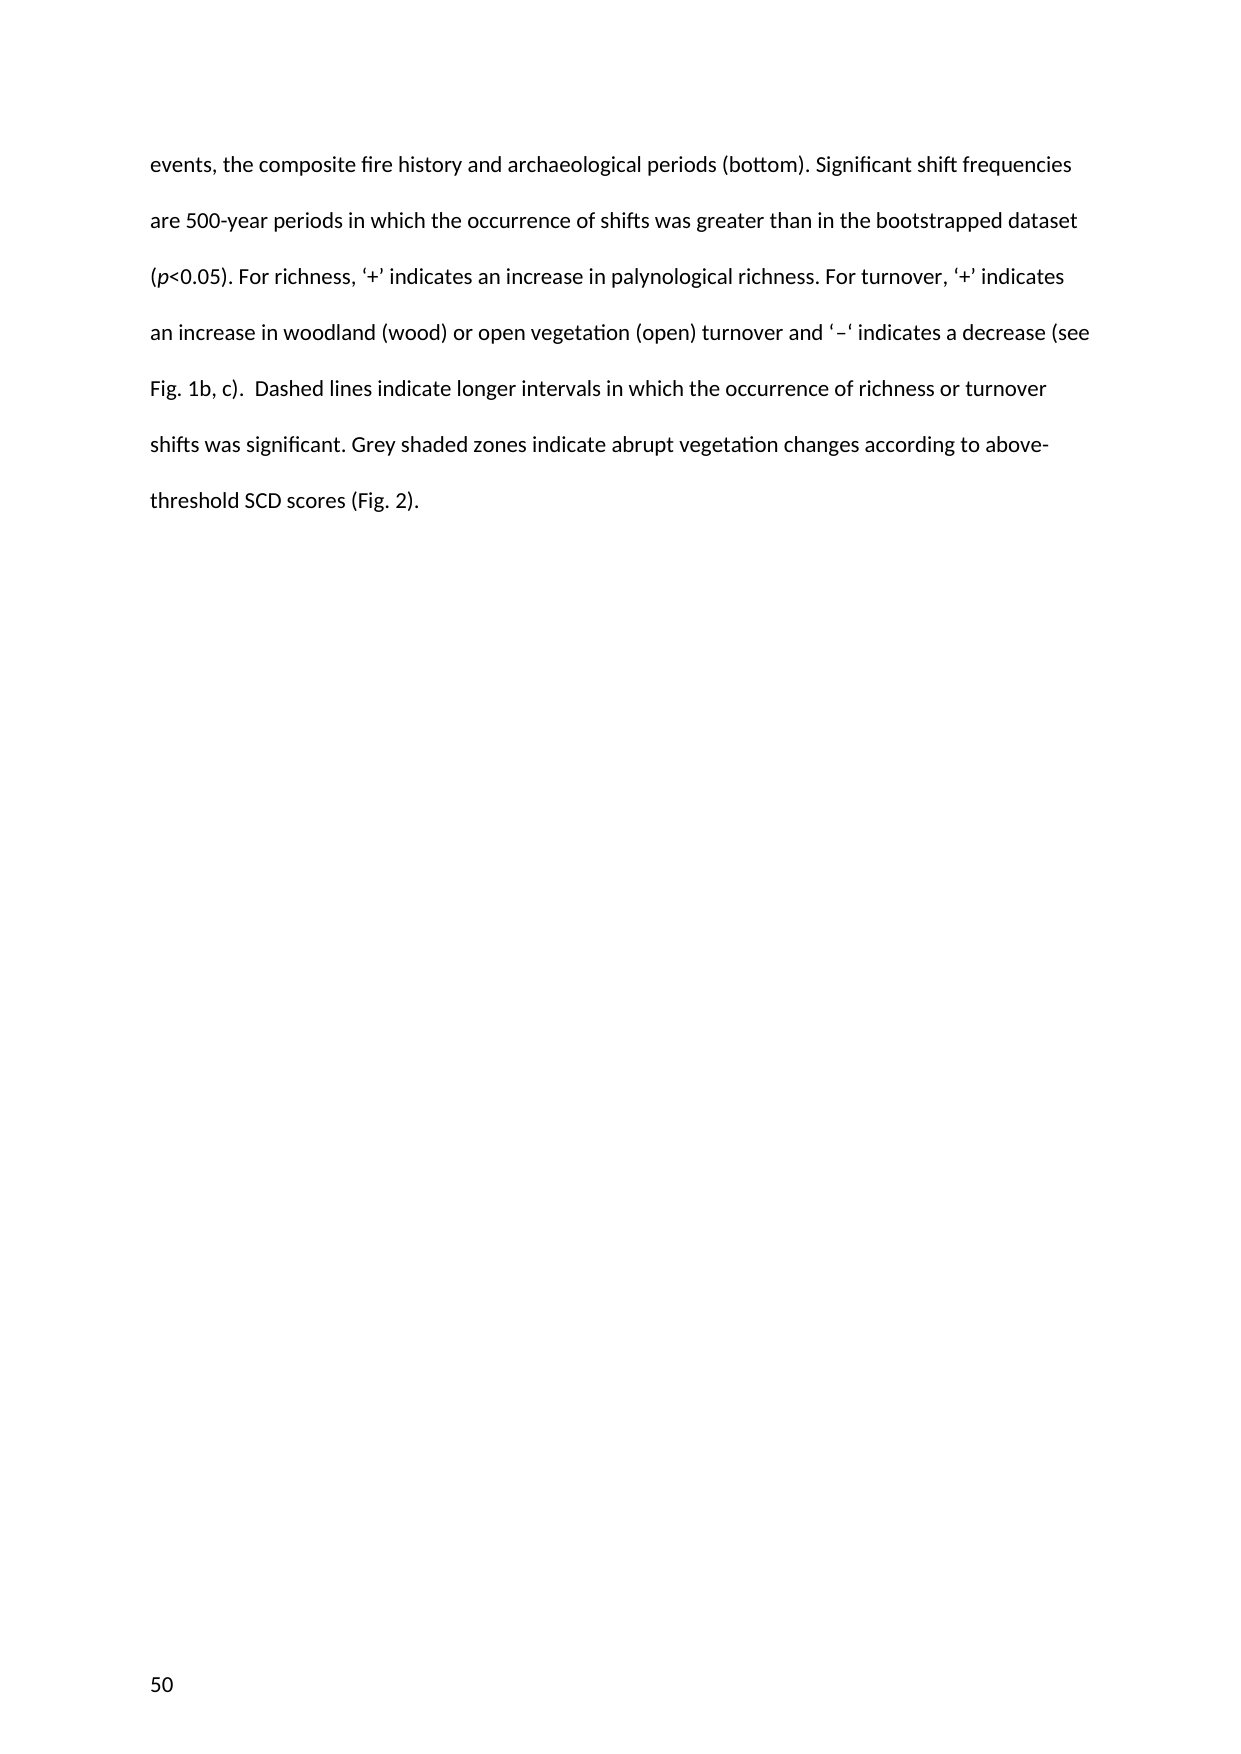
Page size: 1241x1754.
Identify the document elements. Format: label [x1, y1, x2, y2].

text [150, 150, 1090, 514]
